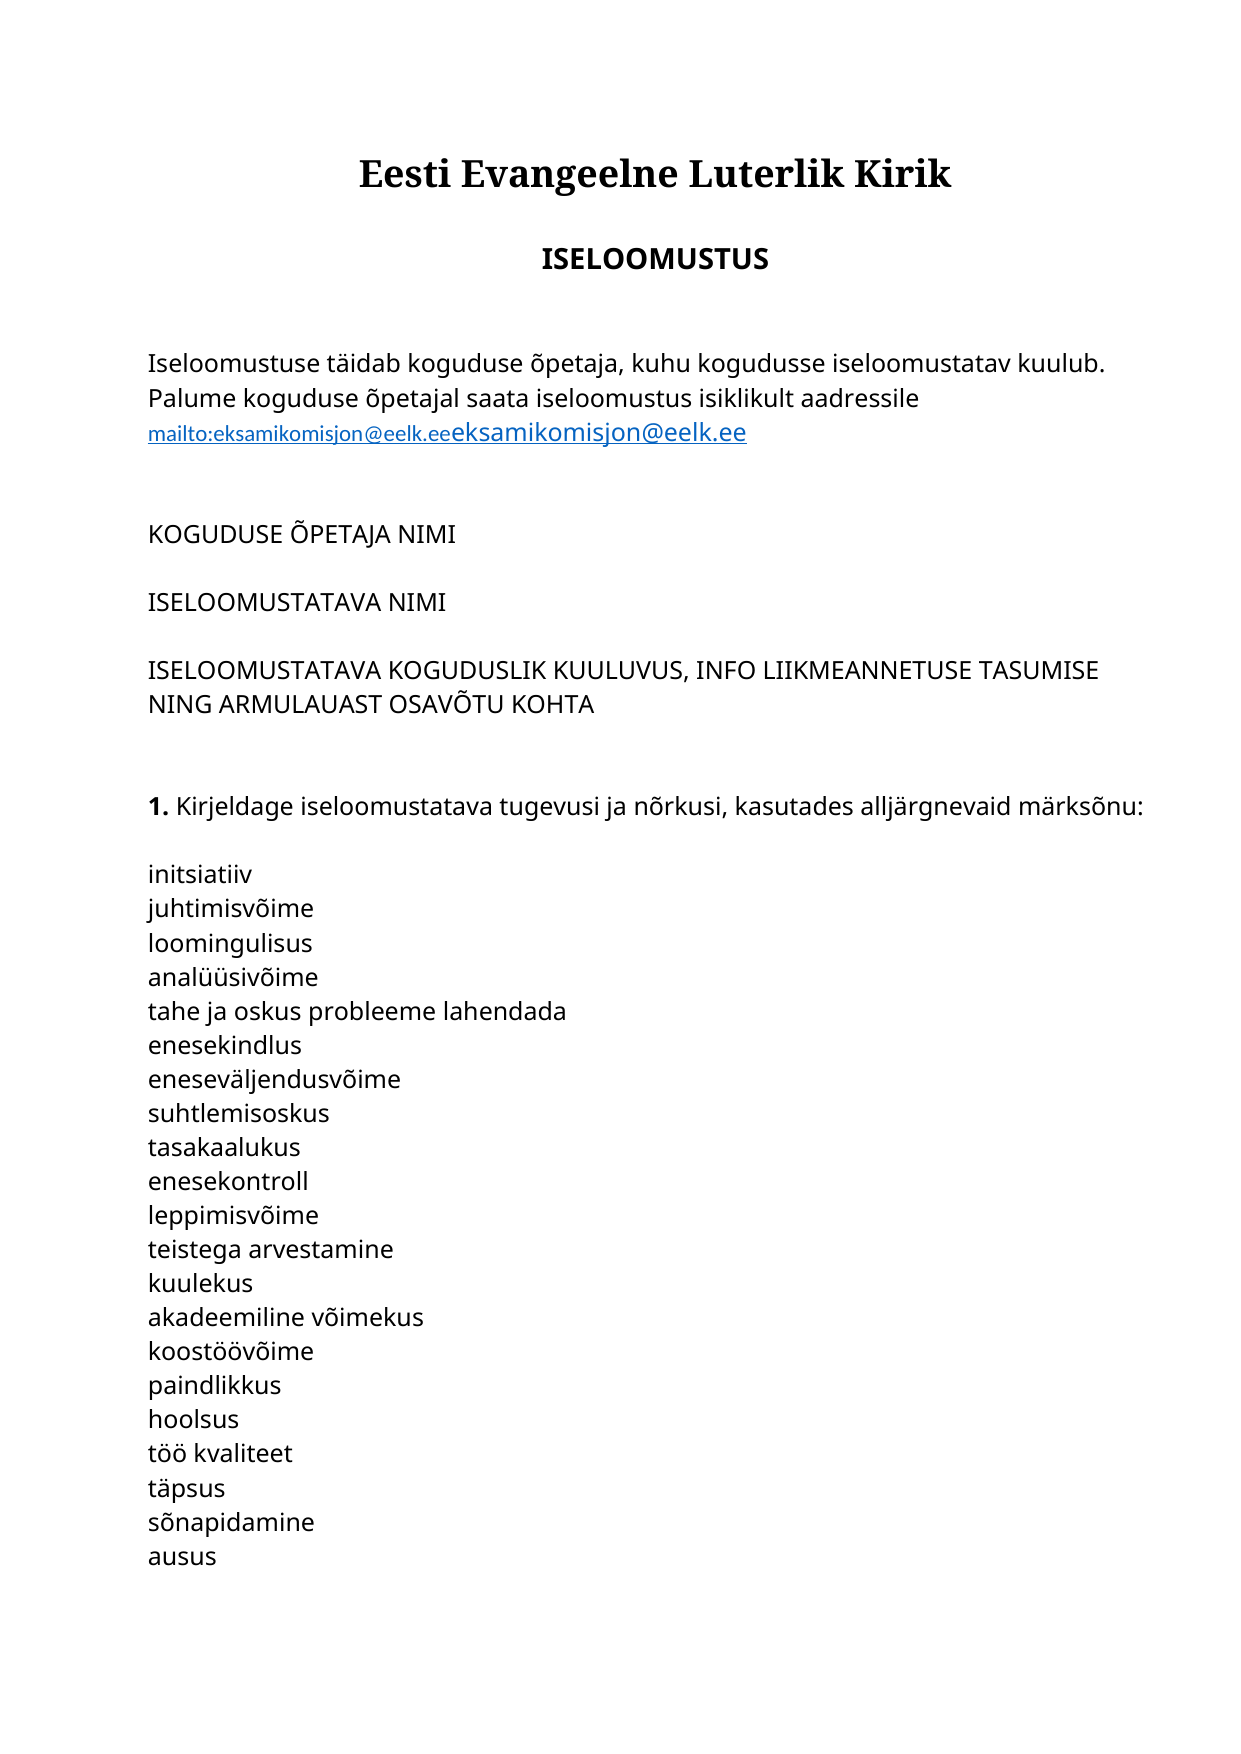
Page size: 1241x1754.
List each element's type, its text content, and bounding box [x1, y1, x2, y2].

text kuulekus [148, 1266, 1163, 1300]
text akadeemiline võimekus [148, 1300, 1163, 1334]
text ausus [148, 1538, 1163, 1572]
text eneseväljendusvõime [148, 1061, 1163, 1096]
text 1. Kirjeldage iseloomustatava tugevusi ja nõrkusi, kasutades alljärgnevaid märksõnu: [148, 789, 1163, 823]
text hoolsus [148, 1402, 1163, 1436]
text töö kvaliteet [148, 1436, 1163, 1470]
text koostöövõime [148, 1334, 1163, 1368]
text juhtimisvõime [148, 891, 1163, 925]
text Palume koguduse õpetajal saata iseloomustus isiklikult aadressile mailto:eksamikomisjon@eelk.eeeksamikomisjon@eelk.ee [148, 380, 1163, 448]
text täpsus [148, 1470, 1163, 1504]
text teistega arvestamine [148, 1232, 1163, 1266]
text Eesti Evangeelne Luterlik Kirik [148, 148, 1163, 199]
text Iseloomustuse täidab koguduse õpetaja, kuhu kogudusse iseloomustatav kuulub. [148, 346, 1163, 380]
text ISELOOMUSTATAVA NIMI [148, 584, 1163, 619]
text analüüsivõime [148, 959, 1163, 993]
text ISELOOMUSTATAVA KOGUDUSLIK KUULUVUS, INFO LIIKMEANNETUSE TASUMISE NING ARMULAUAST OSAVÕTU KOHTA [148, 653, 1163, 721]
text enesekindlus [148, 1027, 1163, 1061]
text tasakaalukus [148, 1129, 1163, 1164]
text leppimisvõime [148, 1198, 1163, 1232]
text tahe ja oskus probleeme lahendada [148, 993, 1163, 1027]
text initsiatiiv [148, 857, 1163, 891]
text ISELOOMUSTUS [148, 238, 1163, 278]
text paindlikkus [148, 1368, 1163, 1402]
text suhtlemisoskus [148, 1096, 1163, 1129]
text enesekontroll [148, 1164, 1163, 1198]
text sõnapidamine [148, 1504, 1163, 1538]
text KOGUDUSE ÕPETAJA NIMI [148, 516, 1163, 551]
text loomingulisus [148, 925, 1163, 959]
